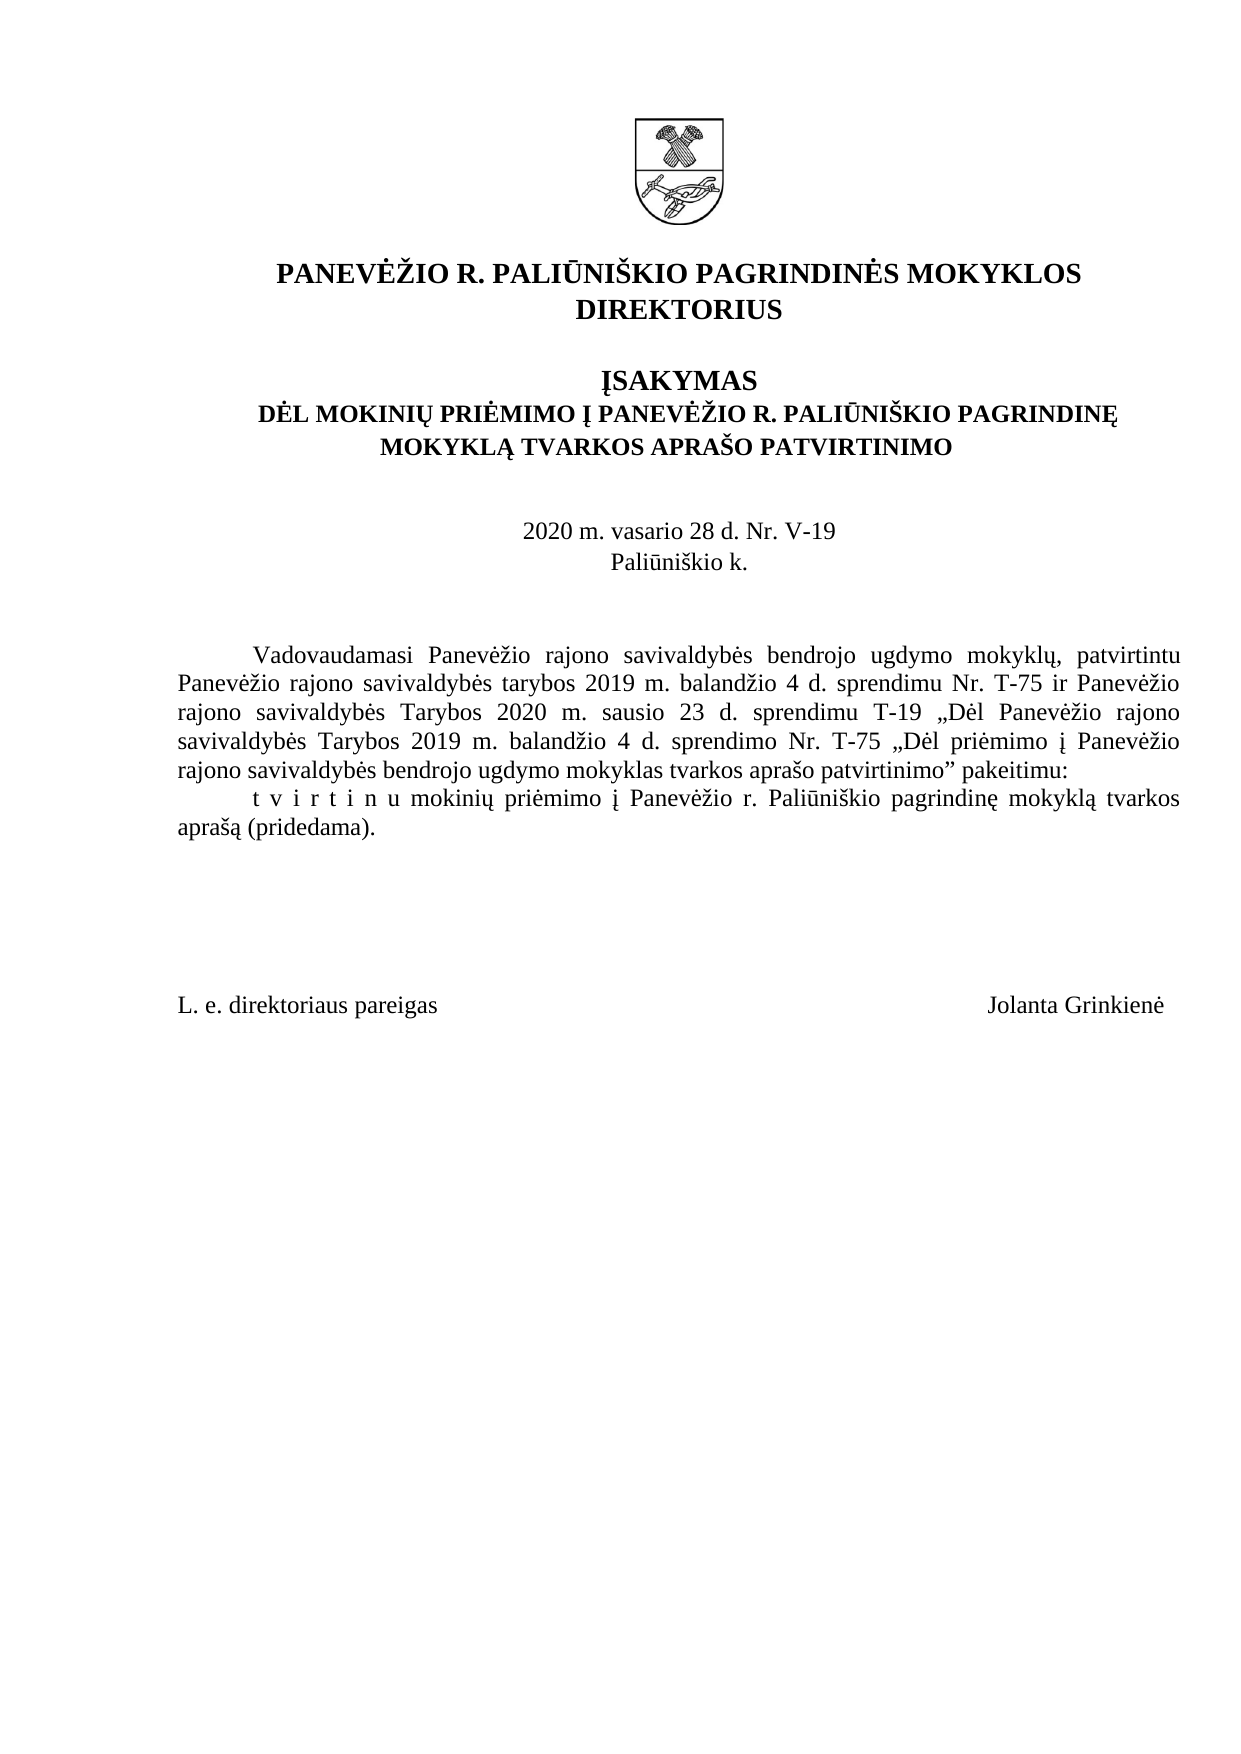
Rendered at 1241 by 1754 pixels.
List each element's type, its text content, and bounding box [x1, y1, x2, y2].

text DIREKTORIUS [177, 292, 1181, 326]
text PANEVĖŽIO R. PALIŪNIŠKIO PAGRINDINĖS MOKYKLOS [177, 257, 1181, 290]
table_header DĖL MOKINIŲ PRIĖMIMO Į PANEVĖŽIO R. PALIŪNIŠKIO PAGRINDINĘ MOKYKLĄ TVARKOS APRAŠO PATVIRTINIMO [166, 399, 1152, 486]
text t v i r t i n u mokinių priėmimo į Panevėžio r. Paliūniškio pagrindinę mokyklą tvarkos aprašą (pridedama). [177, 783, 1181, 841]
text ĮSAKYMAS [177, 363, 1181, 397]
text Vadovaudamasi Panevėžio rajono savivaldybės bendrojo ugdymo mokyklų, patvirtintu Panevėžio rajono savivaldybės tarybos 2019 m. balandžio 4 d. sprendimu Nr. T-75 ir Panevėžio rajono savivaldybės Tarybos 2020 m. sausio 23 d. sprendimu T-19 „Dėl Panevėžio rajono savivaldybės Tarybos 2019 m. balandžio 4 d. sprendimo Nr. T-75 „Dėl priėmimo į Panevėžio rajono savivaldybės bendrojo ugdymo mokyklas tvarkos aprašo patvirtinimo” pakeitimu: [177, 640, 1181, 783]
text Paliūniškio k. [177, 547, 1181, 576]
text 2020 m. vasario 28 d. Nr. V-19 [177, 516, 1181, 545]
picture [634, 118, 724, 225]
text L. e. direktoriaus pareigas Jolanta Grinkienė [177, 990, 1181, 1048]
